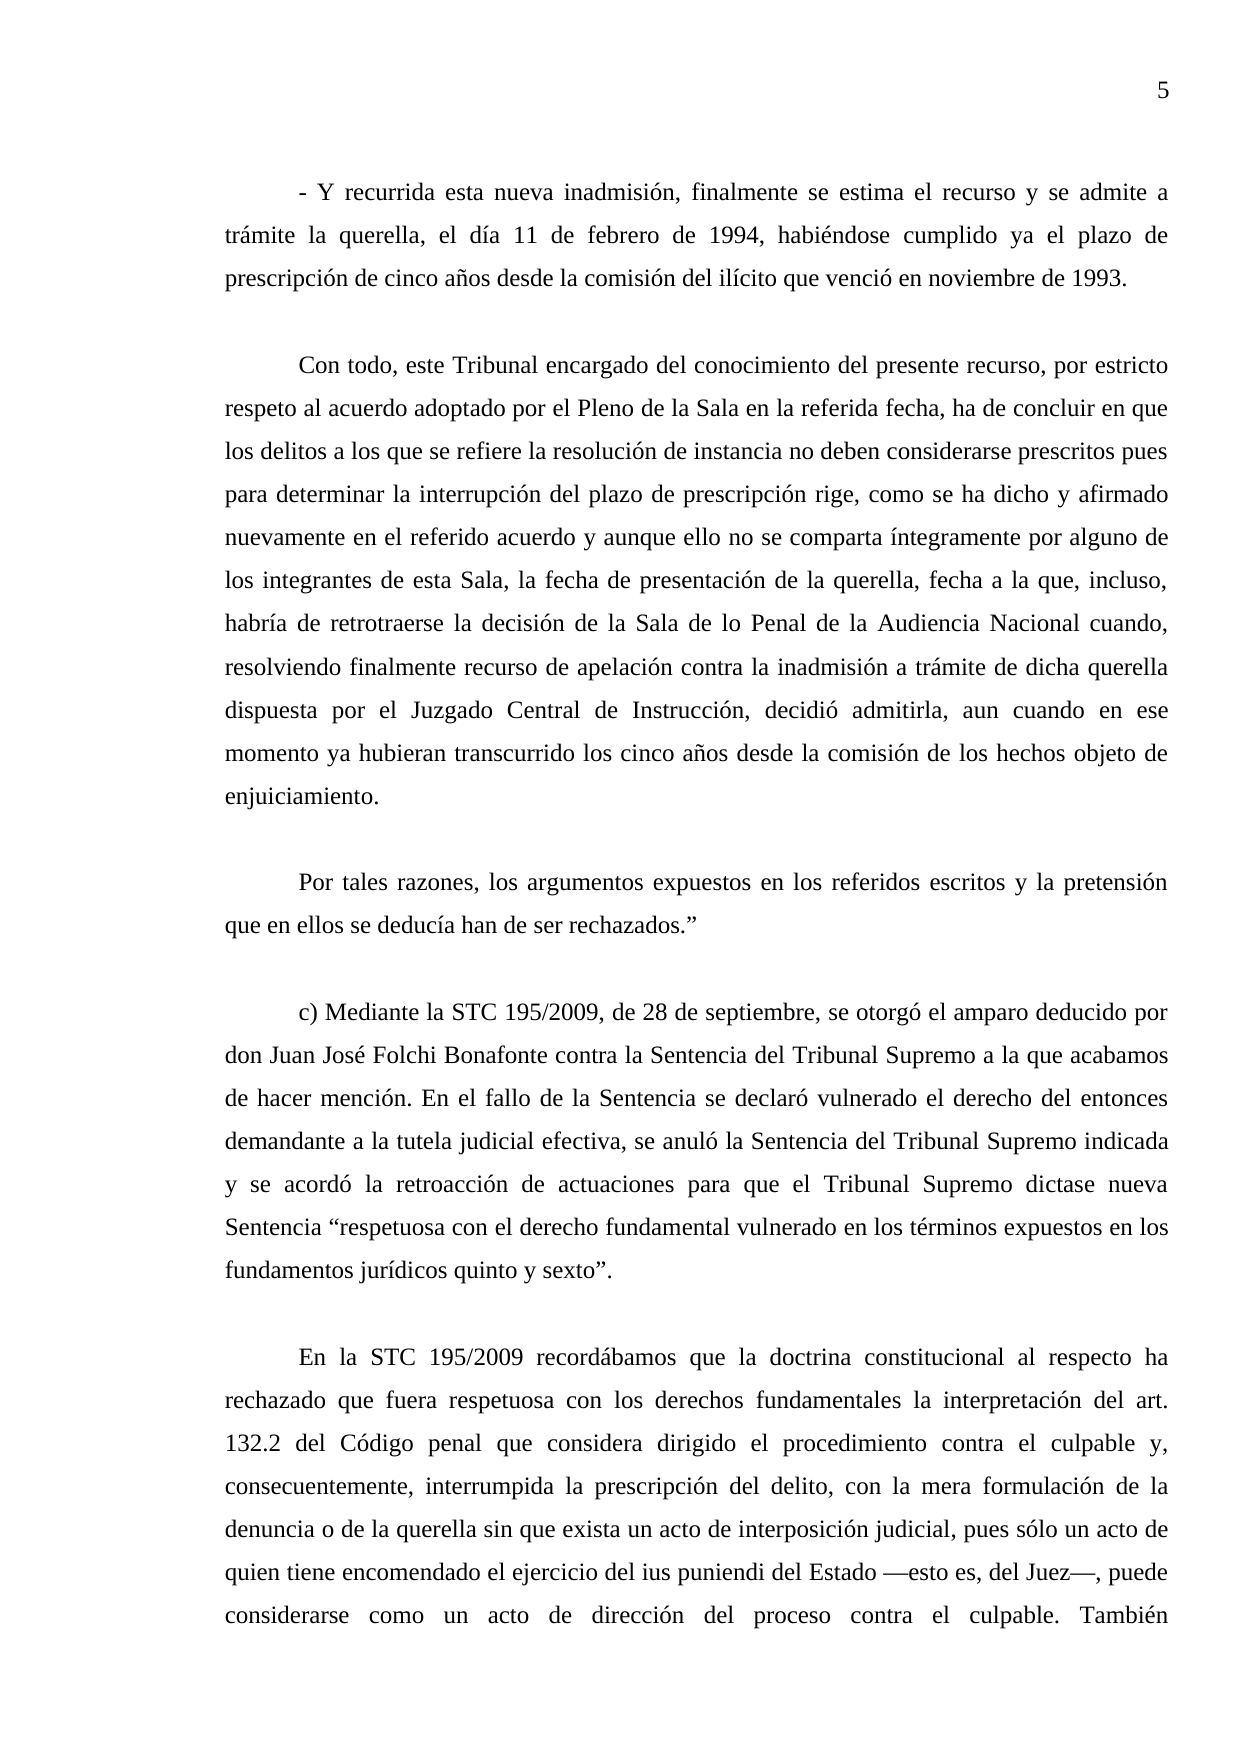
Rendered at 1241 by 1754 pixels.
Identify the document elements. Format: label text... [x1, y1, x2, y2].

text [224, 1342, 1169, 1629]
text c) Mediante la STC 195/2009, de 28 de septiembre, se otorgó el amparo deducido por don Juan José Folchi Bonafonte contra la Sentencia del Tribunal Supremo a la que acabamos de hacer mención. En el fallo de la Sentencia se declaró vulnerado el derecho del entonces demandante a la tutela judicial efectiva, se anuló la Sentencia del Tribunal Supremo indicada y se acordó la retroacción de actuaciones para que el Tribunal Supremo dictase nueva Sentencia “respetuosa con el derecho fundamental vulnerado en los términos expuestos en los fundamentos jurídicos quinto y sexto”. [224, 997, 1169, 1284]
text Por tales razones, los argumentos expuestos en los referidos escritos y la pretensión que en ellos se deducía han de ser rechazados.” [224, 867, 1169, 939]
text - Y recurrida esta nueva inadmisión, finalmente se estima el recurso y se admite a trámite la querella, el día 11 de febrero de 1994, habiéndose cumplido ya el plazo de prescripción de cinco años desde la comisión del ilícito que venció en noviembre de 1993. [224, 177, 1169, 292]
text Con todo, este Tribunal encargado del conocimiento del presente recurso, por estricto respeto al acuerdo adoptado por el Pleno de la Sala en la referida fecha, ha de concluir en que los delitos a los que se refiere la resolución de instancia no deben considerarse prescritos pues para determinar la interrupción del plazo de prescripción rige, como se ha dicho y afirmado nuevamente en el referido acuerdo y aunque ello no se comparta íntegramente por alguno de los integrantes de esta Sala, la fecha de presentación de la querella, fecha a la que, incluso, habría de retrotraerse la decisión de la Sala de lo Penal de la Audiencia Nacional cuando, resolviendo finalmente recurso de apelación contra la inadmisión a trámite de dicha querella dispuesta por el Juzgado Central de Instrucción, decidió admitirla, aun cuando en ese momento ya hubieran transcurrido los cinco años desde la comisión de los hechos objeto de enjuiciamiento. [224, 350, 1169, 810]
